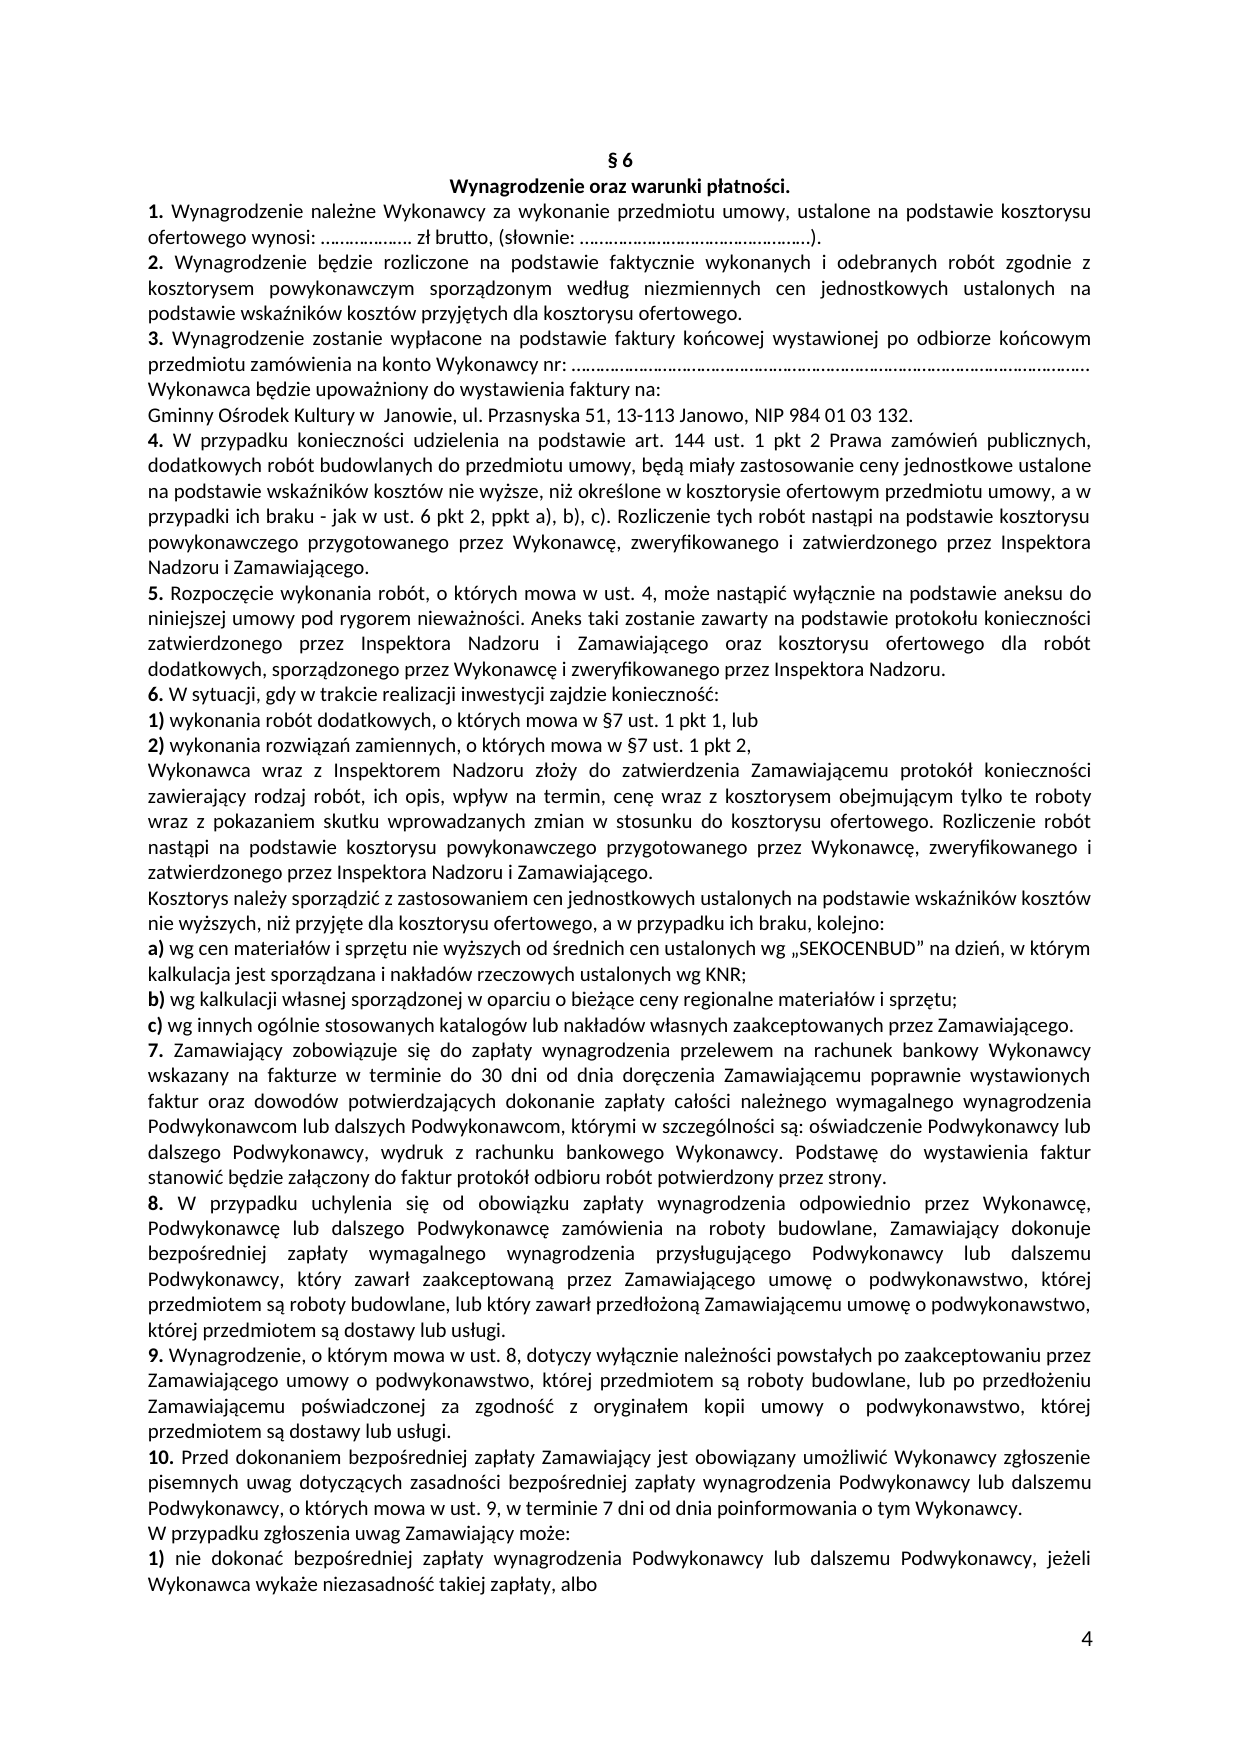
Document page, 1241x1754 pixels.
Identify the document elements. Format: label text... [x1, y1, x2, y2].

text 5. Rozpoczęcie wykonania robót, o których mowa w ust. 4, może nastąpić wyłącznie na podstawie aneksu do niniejszej umowy pod rygorem nieważności. Aneks taki zostanie zawarty na podstawie protokołu konieczności zatwierdzonego przez Inspektora Nadzoru i Zamawiającego oraz kosztorysu ofertowego dla robót dodatkowych, sporządzonego przez Wykonawcę i zweryfikowanego przez Inspektora Nadzoru. [148, 580, 1093, 681]
text Wykonawca będzie upoważniony do wystawienia faktury na: [148, 376, 1093, 402]
text Wynagrodzenie oraz warunki płatności. [148, 173, 1093, 198]
text a) wg cen materiałów i sprzętu nie wyższych od średnich cen ustalonych wg „SEKOCENBUD” na dzień, w którym kalkulacja jest sporządzana i nakładów rzeczowych ustalonych wg KNR; [148, 936, 1093, 986]
text 6. W sytuacji, gdy w trakcie realizacji inwestycji zajdzie konieczność: [148, 681, 1093, 707]
text Gminny Ośrodek Kultury w Janowie, ul. Przasnyska 51, 13-113 Janowo, NIP 984 01 03 132. [148, 402, 1093, 427]
text 2) wykonania rozwiązań zamiennych, o których mowa w §7 ust. 1 pkt 2, [148, 732, 1093, 758]
text Kosztorys należy sporządzić z zastosowaniem cen jednostkowych ustalonych na podstawie wskaźników kosztów nie wyższych, niż przyjęte dla kosztorysu ofertowego, a w przypadku ich braku, kolejno: [148, 885, 1093, 936]
text § 6 [148, 148, 1093, 173]
text Wykonawca wraz z Inspektorem Nadzoru złoży do zatwierdzenia Zamawiającemu protokół konieczności zawierający rodzaj robót, ich opis, wpływ na termin, cenę wraz z kosztorysem obejmującym tylko te roboty wraz z pokazaniem skutku wprowadzanych zmian w stosunku do kosztorysu ofertowego. Rozliczenie robót nastąpi na podstawie kosztorysu powykonawczego przygotowanego przez Wykonawcę, zweryfikowanego i zatwierdzonego przez Inspektora Nadzoru i Zamawiającego. [148, 758, 1093, 885]
text W przypadku zgłoszenia uwag Zamawiający może: [148, 1520, 1093, 1546]
text b) wg kalkulacji własnej sporządzonej w oparciu o bieżące ceny regionalne materiałów i sprzętu; [148, 986, 1093, 1012]
text 4. W przypadku konieczności udzielenia na podstawie art. 144 ust. 1 pkt 2 Prawa zamówień publicznych, dodatkowych robót budowlanych do przedmiotu umowy, będą miały zastosowanie ceny jednostkowe ustalone na podstawie wskaźników kosztów nie wyższe, niż określone w kosztorysie ofertowym przedmiotu umowy, a w przypadki ich braku - jak w ust. 6 pkt 2, ppkt a), b), c). Rozliczenie tych robót nastąpi na podstawie kosztorysu powykonawczego przygotowanego przez Wykonawcę, zweryfikowanego i zatwierdzonego przez Inspektora Nadzoru i Zamawiającego. [148, 427, 1093, 580]
text 1. Wynagrodzenie należne Wykonawcy za wykonanie przedmiotu umowy, ustalone na podstawie kosztorysu ofertowego wynosi: ………………. zł brutto, (słownie: …………………………………………). [148, 198, 1093, 249]
text 1) nie dokonać bezpośredniej zapłaty wynagrodzenia Podwykonawcy lub dalszemu Podwykonawcy, jeżeli Wykonawca wykaże niezasadność takiej zapłaty, albo [148, 1546, 1093, 1596]
text 2. Wynagrodzenie będzie rozliczone na podstawie faktycznie wykonanych i odebranych robót zgodnie z kosztorysem powykonawczym sporządzonym według niezmiennych cen jednostkowych ustalonych na podstawie wskaźników kosztów przyjętych dla kosztorysu ofertowego. [148, 249, 1093, 326]
text 1) wykonania robót dodatkowych, o których mowa w §7 ust. 1 pkt 1, lub [148, 707, 1093, 732]
text 9. Wynagrodzenie, o którym mowa w ust. 8, dotyczy wyłącznie należności powstałych po zaakceptowaniu przez Zamawiającego umowy o podwykonawstwo, której przedmiotem są roboty budowlane, lub po przedłożeniu Zamawiającemu poświadczonej za zgodność z oryginałem kopii umowy o podwykonawstwo, której przedmiotem są dostawy lub usługi. [148, 1342, 1093, 1444]
text 3. Wynagrodzenie zostanie wypłacone na podstawie faktury końcowej wystawionej po odbiorze końcowym przedmiotu zamówienia na konto Wykonawcy nr: ……………………………………………………………………………………………… [148, 326, 1093, 376]
text 8. W przypadku uchylenia się od obowiązku zapłaty wynagrodzenia odpowiednio przez Wykonawcę, Podwykonawcę lub dalszego Podwykonawcę zamówienia na roboty budowlane, Zamawiający dokonuje bezpośredniej zapłaty wymagalnego wynagrodzenia przysługującego Podwykonawcy lub dalszemu Podwykonawcy, który zawarł zaakceptowaną przez Zamawiającego umowę o podwykonawstwo, której przedmiotem są roboty budowlane, lub który zawarł przedłożoną Zamawiającemu umowę o podwykonawstwo, której przedmiotem są dostawy lub usługi. [148, 1190, 1093, 1342]
text 7. Zamawiający zobowiązuje się do zapłaty wynagrodzenia przelewem na rachunek bankowy Wykonawcy wskazany na fakturze w terminie do 30 dni od dnia doręczenia Zamawiającemu poprawnie wystawionych faktur oraz dowodów potwierdzających dokonanie zapłaty całości należnego wymagalnego wynagrodzenia Podwykonawcom lub dalszych Podwykonawcom, którymi w szczególności są: oświadczenie Podwykonawcy lub dalszego Podwykonawcy, wydruk z rachunku bankowego Wykonawcy. Podstawę do wystawienia faktur stanowić będzie załączony do faktur protokół odbioru robót potwierdzony przez strony. [148, 1037, 1093, 1190]
text 10. Przed dokonaniem bezpośredniej zapłaty Zamawiający jest obowiązany umożliwić Wykonawcy zgłoszenie pisemnych uwag dotyczących zasadności bezpośredniej zapłaty wynagrodzenia Podwykonawcy lub dalszemu Podwykonawcy, o których mowa w ust. 9, w terminie 7 dni od dnia poinformowania o tym Wykonawcy. [148, 1444, 1093, 1520]
text c) wg innych ogólnie stosowanych katalogów lub nakładów własnych zaakceptowanych przez Zamawiającego. [148, 1012, 1093, 1037]
